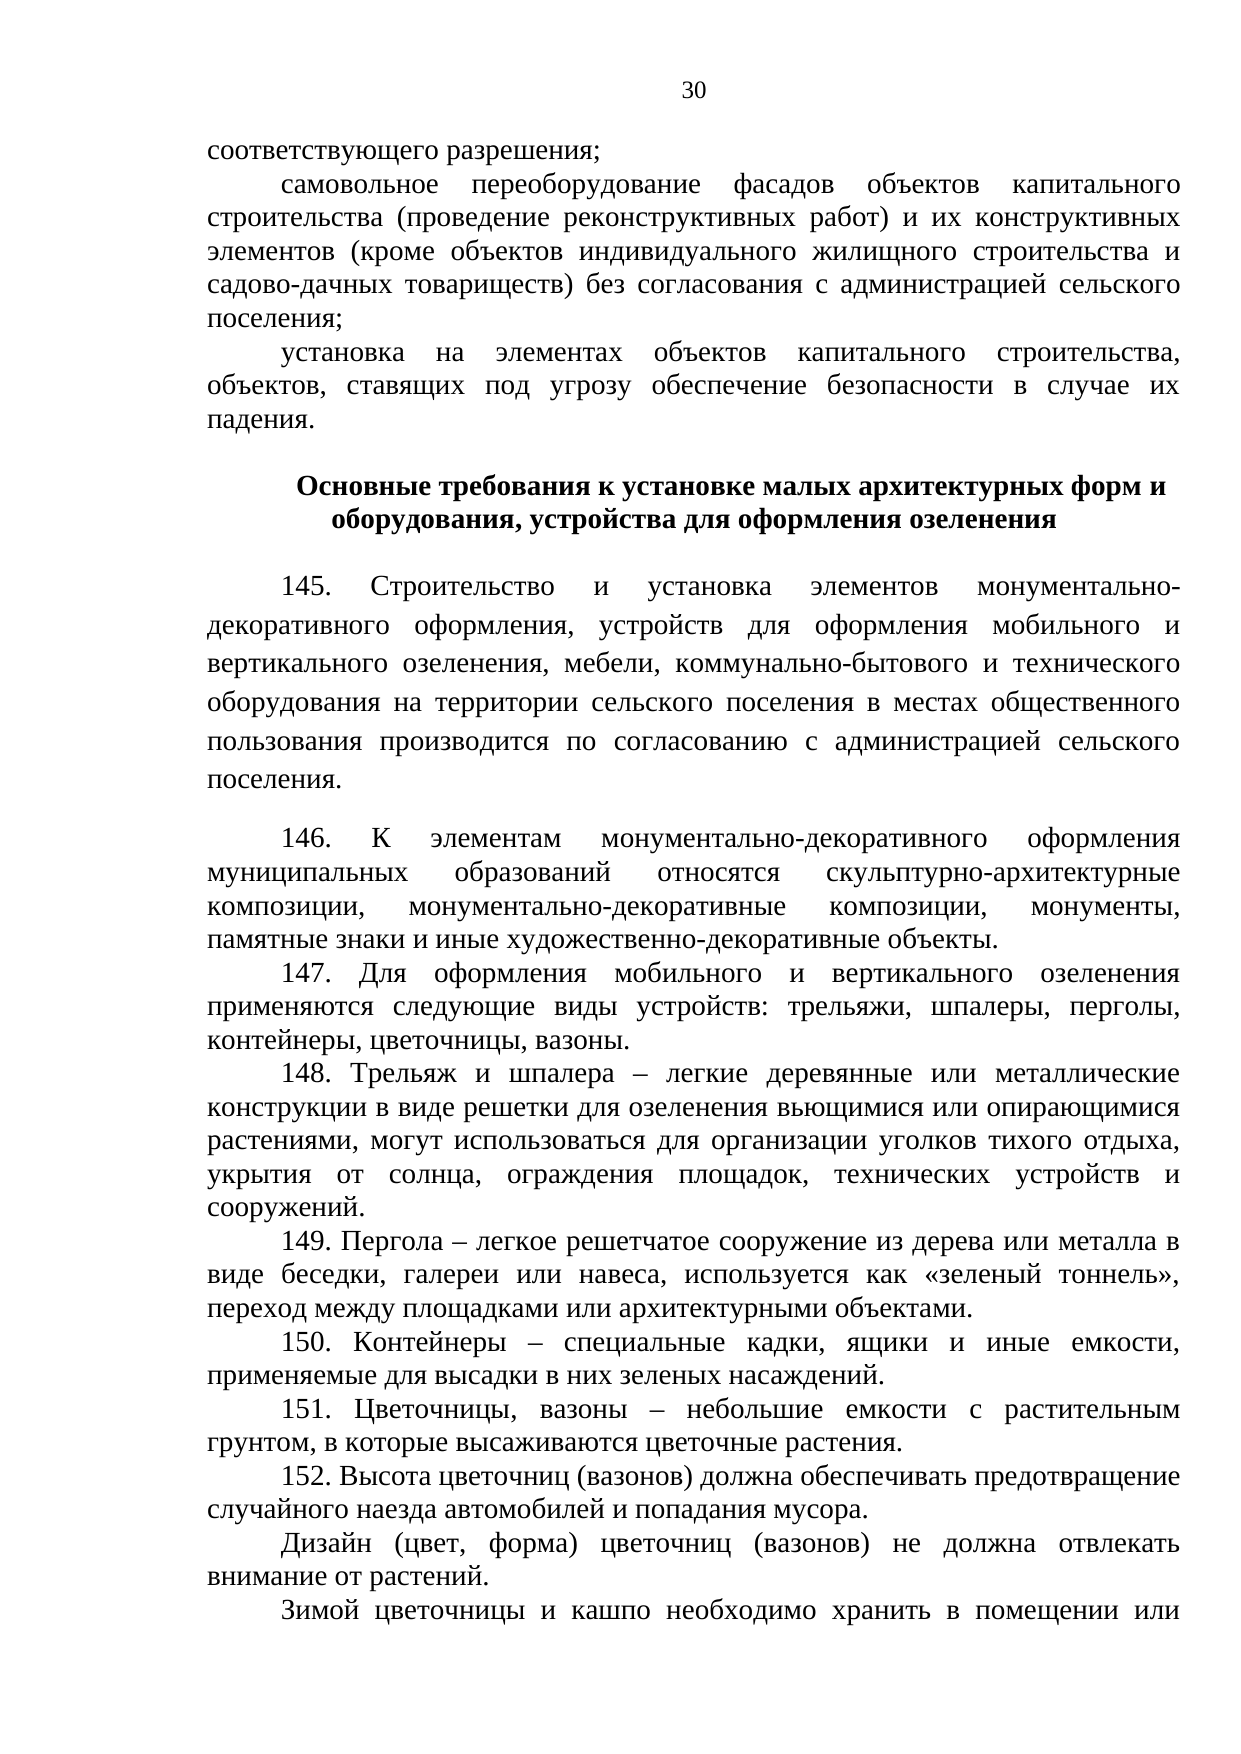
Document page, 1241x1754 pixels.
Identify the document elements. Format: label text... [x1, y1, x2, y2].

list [207, 132, 1181, 166]
list 152. Высота цветочниц (вазонов) должна обеспечивать предотвращение случайного наезда автомобилей и попадания мусора. [207, 1458, 1181, 1525]
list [207, 1592, 1181, 1626]
list 148. Трельяж и шпалера – легкие деревянные или металлические конструкции в виде решетки для озеленения вьющимися или опирающимися растениями, могут использоваться для организации уголков тихого отдыха, укрытия от солнца, ограждения площадок, технических устройств и сооружений. [207, 1055, 1181, 1223]
list Основные требования к установке малых архитектурных форм и оборудования, устройства для оформления озеленения [207, 468, 1181, 535]
list 147. Для оформления мобильного и вертикального озеленения применяются следующие виды устройств: трельяжи, шпалеры, перголы, контейнеры, цветочницы, вазоны. [207, 955, 1181, 1055]
list самовольное переоборудование фасадов объектов капитального строительства (проведение реконструктивных работ) и их конструктивных элементов (кроме объектов индивидуального жилищного строительства и садово-дачных товариществ) без согласования с администрацией сельского поселения; [207, 166, 1181, 334]
list 149. Пергола – легкое решетчатое сооружение из дерева или металла в виде беседки, галереи или навеса, используется как «зеленый тоннель», переход между площадками или архитектурными объектами. [207, 1223, 1181, 1324]
list Дизайн (цвет, форма) цветочниц (вазонов) не должна отвлекать внимание от растений. [207, 1525, 1181, 1592]
list 151. Цветочницы, вазоны – небольшие емкости с растительным грунтом, в которые высаживаются цветочные растения. [207, 1391, 1181, 1458]
list установка на элементах объектов капитального строительства, объектов, ставящих под угрозу обеспечение безопасности в случае их падения. [207, 334, 1181, 434]
text 145. Строительство и установка элементов монументально-декоративного оформления, устройств для оформления мобильного и вертикального озеленения, мебели, коммунально-бытового и технического оборудования на территории сельского поселения в местах общественного пользования производится по согласованию с администрацией сельского поселения. [207, 568, 1181, 795]
list 150. Контейнеры – специальные кадки, ящики и иные емкости, применяемые для высадки в них зеленых насаждений. [207, 1324, 1181, 1391]
list 146. К элементам монументально-декоративного оформления муниципальных образований относятся скульптурно-архитектурные композиции, монументально-декоративные композиции, монументы, памятные знаки и иные художественно-декоративные объекты. [207, 821, 1181, 955]
